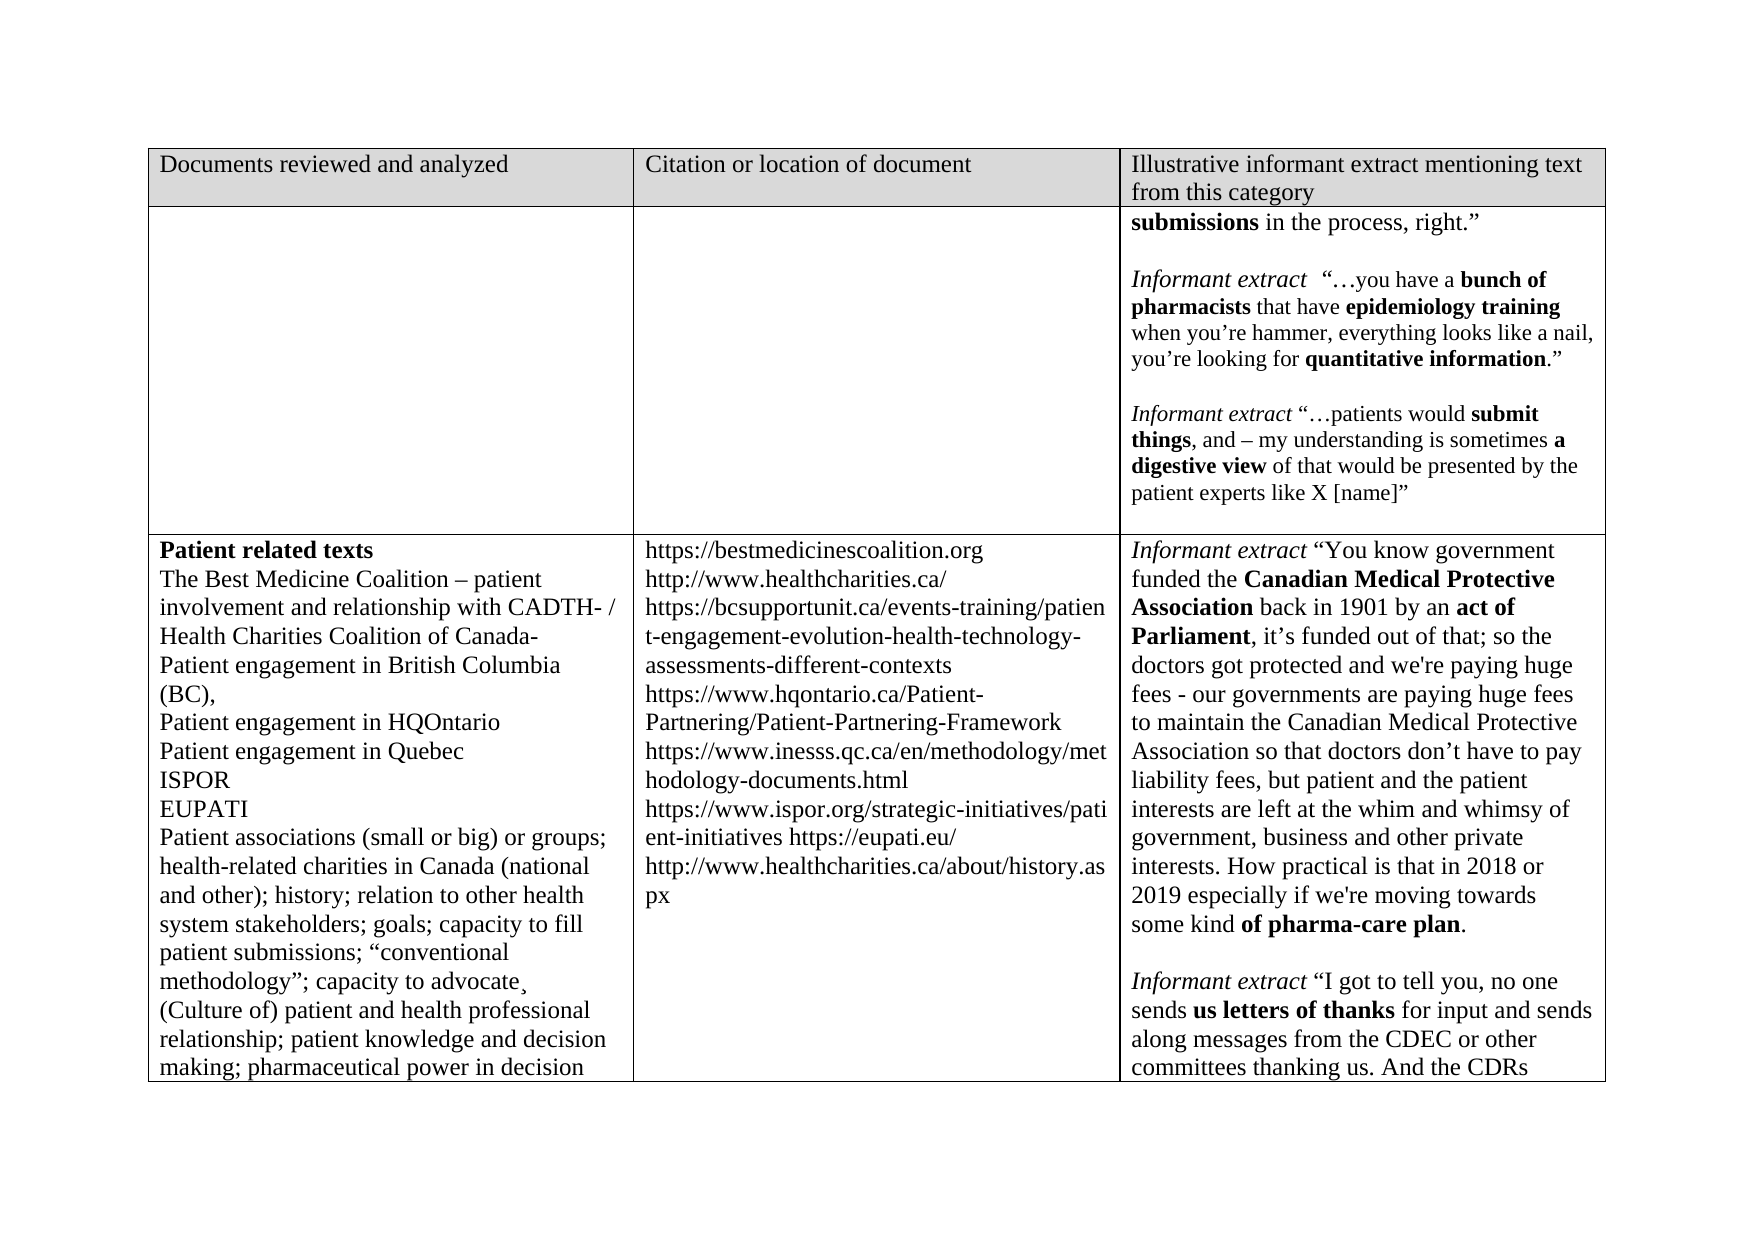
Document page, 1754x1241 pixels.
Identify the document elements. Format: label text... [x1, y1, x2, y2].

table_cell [634, 207, 1119, 534]
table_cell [1121, 207, 1605, 534]
table_header Documents reviewed and analyzed [149, 149, 633, 206]
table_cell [149, 207, 633, 534]
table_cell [149, 535, 633, 1081]
table_header Citation or location of document [634, 149, 1119, 206]
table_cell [1121, 535, 1605, 1081]
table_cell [634, 535, 1119, 1081]
table_header Illustrative informant extract mentioning text from this category [1121, 149, 1605, 206]
